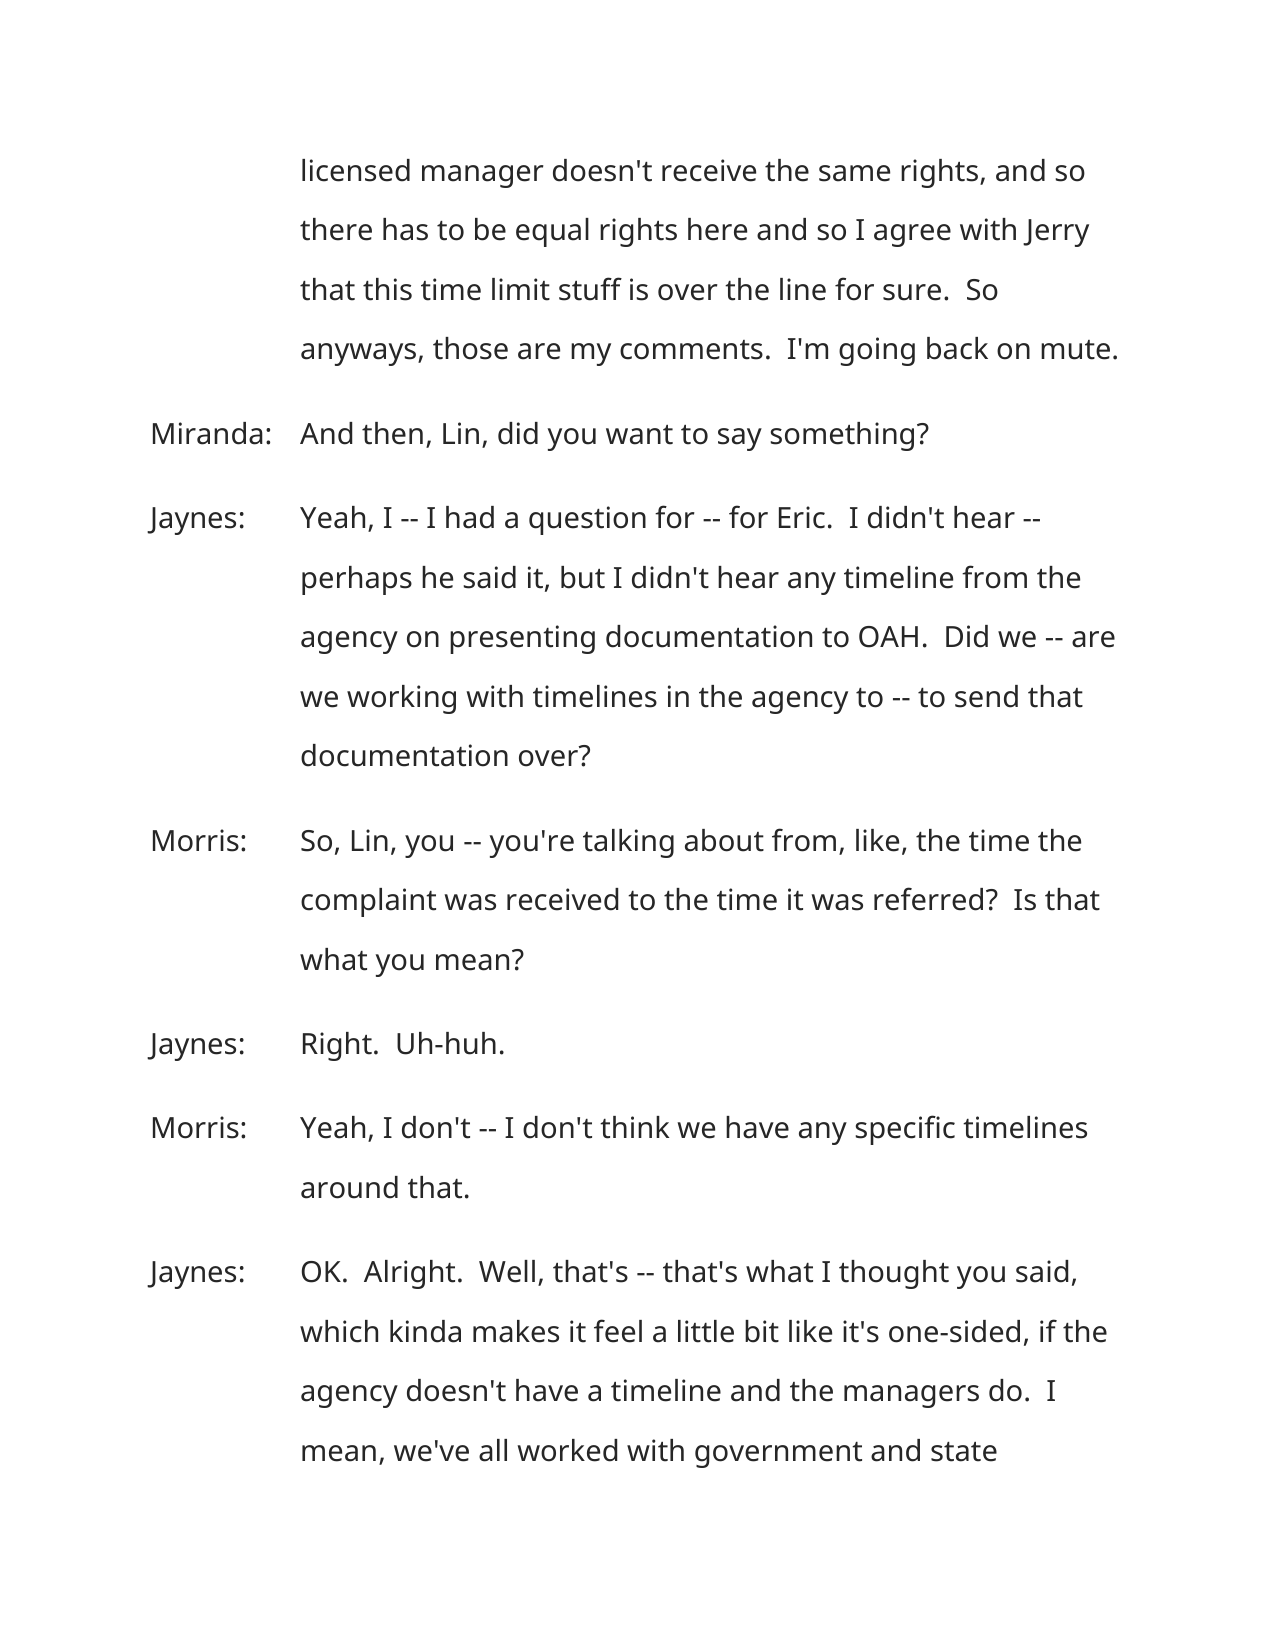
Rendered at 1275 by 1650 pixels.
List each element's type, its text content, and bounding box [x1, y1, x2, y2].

text Morris: Yeah, I don't -- I don't think we have any specific timelines around that. [150, 1108, 1125, 1207]
text Jaynes: Right. Uh-huh. [150, 1023, 1125, 1063]
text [150, 1252, 1125, 1470]
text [150, 150, 1125, 368]
text Jaynes: Yeah, I -- I had a question for -- for Eric. I didn't hear -- perhaps he said it, but I didn't hear any timeline from the agency on presenting documentation to OAH. Did we -- are we working with timelines in the agency to -- to send that documentation over? [150, 497, 1125, 775]
text Miranda: And then, Lin, did you want to say something? [150, 413, 1125, 453]
text Morris: So, Lin, you -- you're talking about from, like, the time the complaint was received to the time it was referred? Is that what you mean? [150, 820, 1125, 978]
